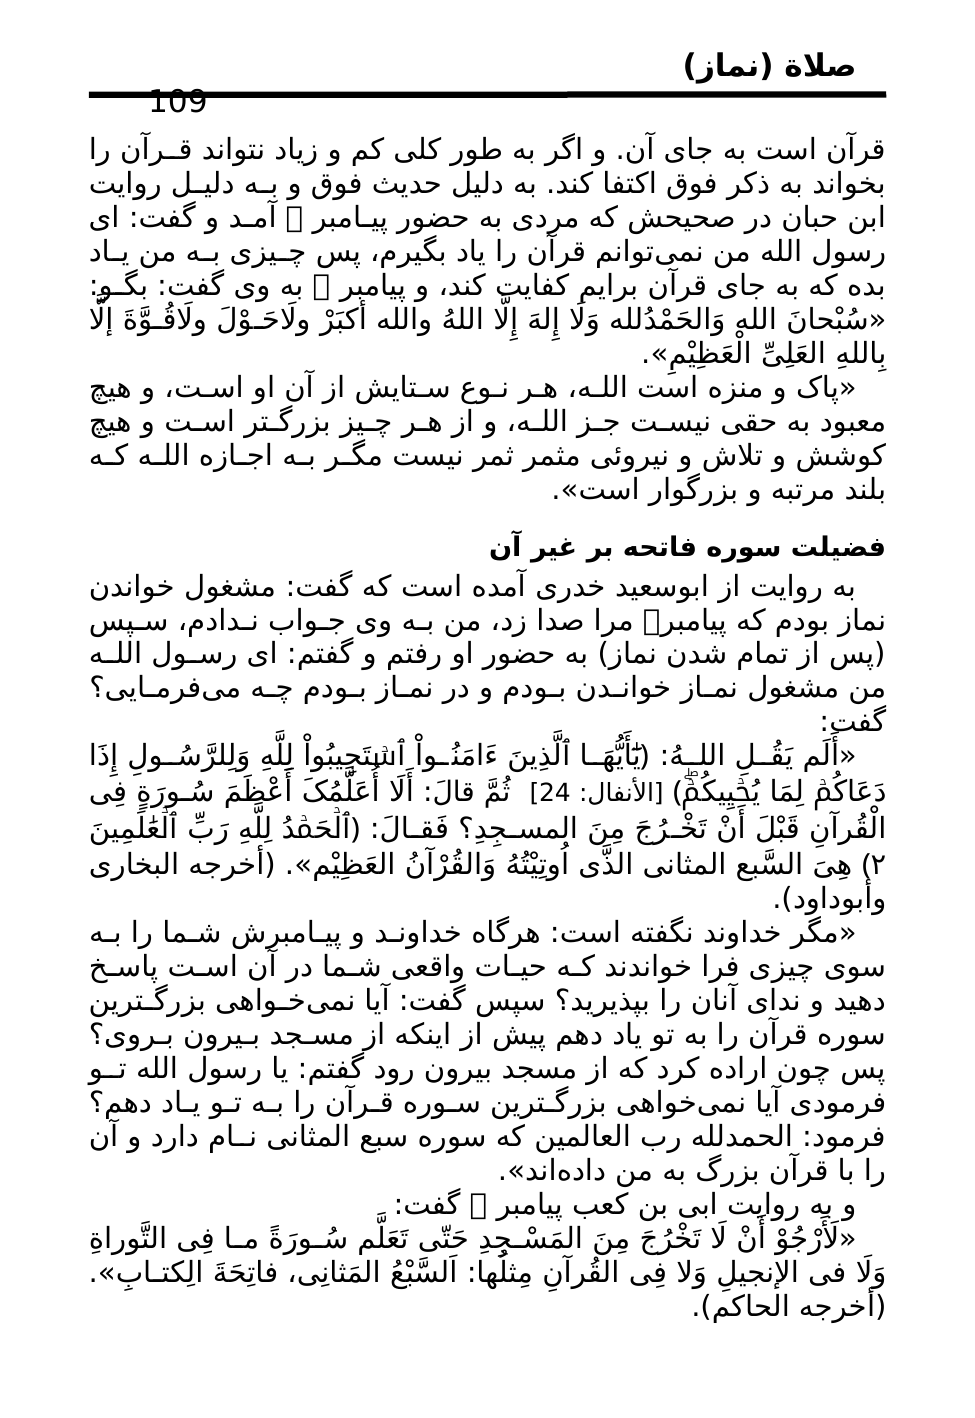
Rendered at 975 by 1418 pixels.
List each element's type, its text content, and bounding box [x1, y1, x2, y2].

text و به روایت ابی بن کعب پیامبر گفت: [89, 1187, 886, 1221]
text به روایت از ابوسعید خدری آمده است که گفت: مشغول خواندن نماز بودم که پیامبر مرا صدا زد، من به وی جواب ندادم، سپس (پس از تمام شدن نماز) به حضور او رفتم و گفتم: ای رسول الله من مشغول نماز خواندن بودم و در نماز بودم چه می‌فرمایی؟ گفت: [89, 569, 886, 739]
text «مگر خداوند نگفته است: هرگاه خداوند و پیامبرش شما را به سوی چیزی فرا خواندند که حیات واقعی شما در آن است پاسخ دهید و ندای آنان را بپذیرید؟ سپس گفت: آیا نمی‌خواهی بزرگترین سوره قرآن را به تو یاد دهم پیش از اینکه از مسجد بیرون بروی؟ پس چون اراده کرد که از مسجد بیرون رود گفتم: یا رسول الله تو فرمودی آیا نمی‌‌خواهی بزرگترین سوره قرآن را به تو یاد دهم؟ فرمود: الحمدلله رب العالمین که سوره سبع المثانی نام دارد و آن را با قرآن بزرگ به من داده‌اند». [89, 916, 886, 1187]
text «أَلَم یَقُلِ اللهُ: ﴿يَٰٓأَيُّهَا ٱلَّذِينَ ءَامَنُواْ ٱسۡتَجِيبُواْ لِلَّهِ وَلِلرَّسُولِ إِذَا دَعَاكُمۡ لِمَا يُحۡيِيكُمۡۖ﴾ [الأنفال: 24] ثُمَّ قالَ: أَلَا أُعَلَّمُکَ أَعْظَمَ سُورَةٍ فِی الْقُرآنِ قَبْلَ أَنْ تَخْرُجَ مِنَ المسجِدِ؟ فَقالَ: ﴿ٱلۡحَمۡدُ لِلَّهِ رَبِّ ٱلۡعَٰلَمِينَ ٢﴾ هِیَ السَّبع المثانی الذَّی اُوتِیْتُهُ وَالقُرْآنُ العَظِیْم». (أخرجه البخاری وأبوداود). [89, 739, 886, 916]
text «لَأَرْجُوْ أَنْ لَا تَخْرُجَ مِنَ المَسْجِدِ حَتّی تَعَلَّم سُورَةً ما فِی التَّوراةِ وَلَا فی الإنجیلِ وَلا فِی القُرآنِ مِثلُها: اَلسَّبْعُ المَثانِی، فاتِحَةَ الِکتابِ». (أخرجه الحاکم). [89, 1221, 886, 1323]
text فضیلت سوره فاتحه بر غیر آن [89, 531, 886, 563]
text «پاک و منزه است الله، هر نوع ستایش از آن او است، و هیچ معبود به حقی نیست جز الله، و از هر چیز بزرگتر است و هیچ کوشش و تلاش و نیروئی مثمر ثمر نیست مگر به اجازه الله که بلند مرتبه و بزرگوار است». [89, 370, 886, 506]
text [89, 132, 886, 370]
